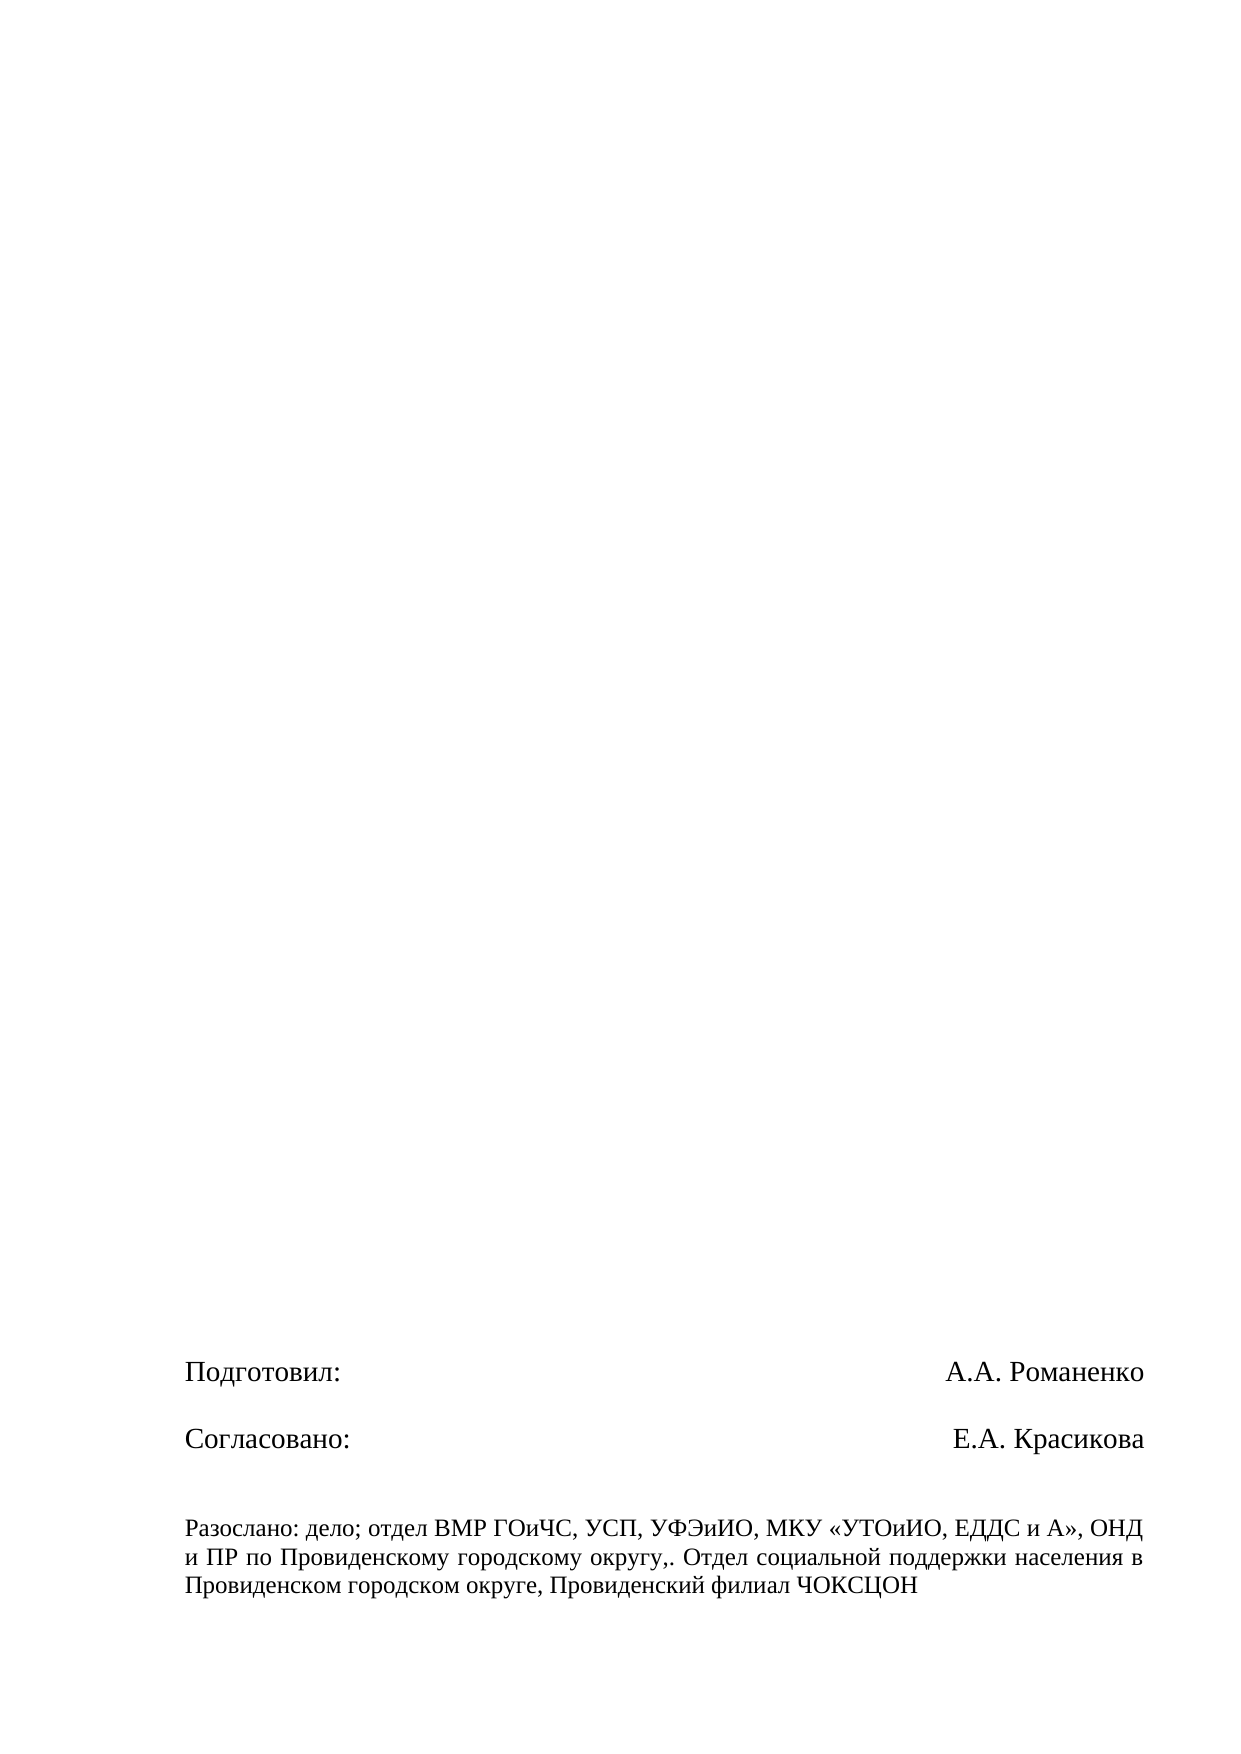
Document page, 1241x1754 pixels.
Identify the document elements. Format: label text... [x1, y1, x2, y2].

table_cell Разослано: дело; отдел ВМР ГОиЧС, УСП, УФЭиИО, МКУ «УТОиИО, ЕДДС и А», ОНД и ПР по Провиденскому городскому округу,. Отдел социальной поддержки населения в Провиденском городском округе, Провиденский филиал ЧОКСЦОН [173, 1513, 1156, 1599]
table_header А.А. Романенко [665, 1354, 1156, 1421]
table_cell Е.А. Красикова [665, 1421, 1156, 1513]
table_header Подготовил: [173, 1354, 665, 1421]
table_cell Согласовано: [173, 1421, 665, 1513]
